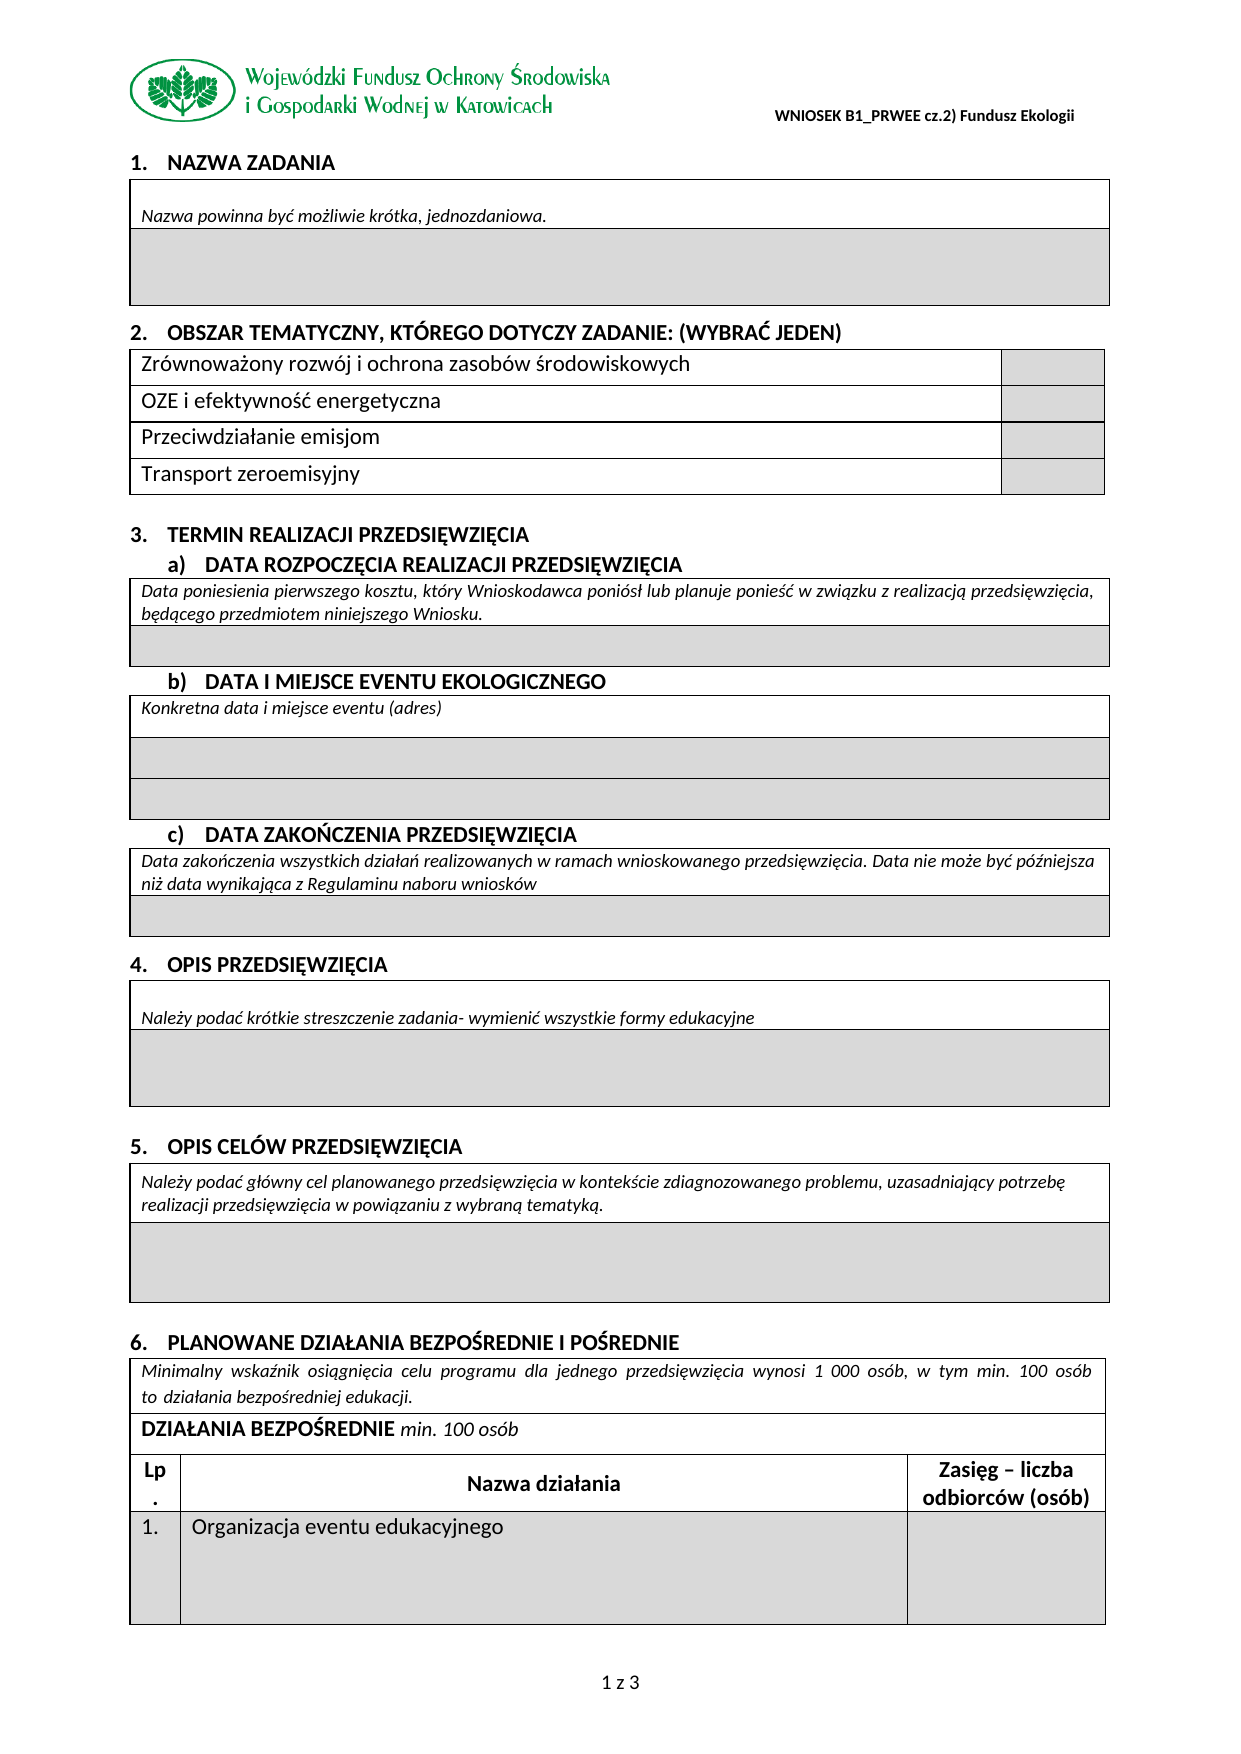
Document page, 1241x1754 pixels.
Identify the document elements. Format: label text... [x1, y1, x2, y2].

list PLANOWANE DZIAŁANIA BEZPOŚREDNIE I POŚREDNIE [130, 1328, 1110, 1356]
list OPIS CELÓW PRZEDSIĘWZIĘCIA [130, 1132, 1110, 1160]
table_cell Przeciwdziałanie emisjom [131, 423, 1001, 458]
table_cell Transport zeroemisyjny [131, 459, 1001, 494]
table_cell [131, 1223, 1109, 1302]
table_cell [131, 1030, 1109, 1106]
table_cell [908, 1512, 1105, 1624]
list DATA I MIEJSCE EVENTU EKOLOGICZNEGO [167, 667, 1110, 695]
table_cell OZE i efektywność energetyczna [131, 386, 1001, 421]
table_cell Lp. [131, 1455, 180, 1511]
list TERMIN REALIZACJI PRZEDSIĘWZIĘCIA [130, 520, 1110, 548]
table_header Minimalny wskaźnik osiągnięcia celu programu dla jednego przedsięwzięcia wynosi 1 000 osób, w tym min. 100 osób to działania bezpośredniej edukacji. [131, 1359, 1105, 1413]
table_cell 1. [131, 1512, 180, 1624]
table_header Data zakończenia wszystkich działań realizowanych w ramach wnioskowanego przedsięwzięcia. Data nie może być późniejsza niż data wynikająca z Regulaminu naboru wniosków [131, 849, 1109, 895]
table_cell [131, 738, 1109, 778]
table_cell [1002, 386, 1104, 421]
list OBSZAR TEMATYCZNY, KTÓREGO DOTYCZY ZADANIE: (WYBRAĆ JEDEN) [130, 318, 1110, 346]
table_cell [131, 896, 1109, 936]
table_header Zrównoważony rozwój i ochrona zasobów środowiskowych [131, 350, 1001, 385]
list DATA ZAKOŃCZENIA PRZEDSIĘWZIĘCIA [167, 820, 1110, 848]
table_cell [1002, 459, 1104, 494]
table_cell Zasięg – liczba odbiorców (osób) [908, 1455, 1105, 1511]
list NAZWA ZADANIA [130, 148, 1110, 176]
table_cell Nazwa działania [181, 1455, 907, 1511]
table_cell [131, 779, 1109, 819]
table_header Należy podać główny cel planowanego przedsięwzięcia w kontekście zdiagnozowanego problemu, uzasadniający potrzebę realizacji przedsięwzięcia w powiązaniu z wybraną tematyką. [131, 1164, 1109, 1222]
table_header [1002, 350, 1104, 385]
table_cell [1002, 423, 1104, 458]
table_header Należy podać krótkie streszczenie zadania- wymienić wszystkie formy edukacyjne [131, 981, 1109, 1029]
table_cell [181, 1512, 907, 1624]
table_header Nazwa powinna być możliwie krótka, jednozdaniowa. [131, 180, 1109, 227]
list OPIS PRZEDSIĘWZIĘCIA [130, 950, 1110, 978]
table_cell [131, 626, 1109, 666]
picture [129, 59, 610, 122]
table_cell DZIAŁANIA BEZPOŚREDNIE min. 100 osób [131, 1414, 1105, 1454]
table_cell [131, 229, 1109, 305]
list DATA ROZPOCZĘCIA REALIZACJI PRZEDSIĘWZIĘCIA [167, 550, 1110, 578]
table_header Data poniesienia pierwszego kosztu, który Wnioskodawca poniósł lub planuje ponieść w związku z realizacją przedsięwzięcia, będącego przedmiotem niniejszego Wniosku. [131, 579, 1109, 625]
table_header Konkretna data i miejsce eventu (adres) [131, 696, 1109, 737]
